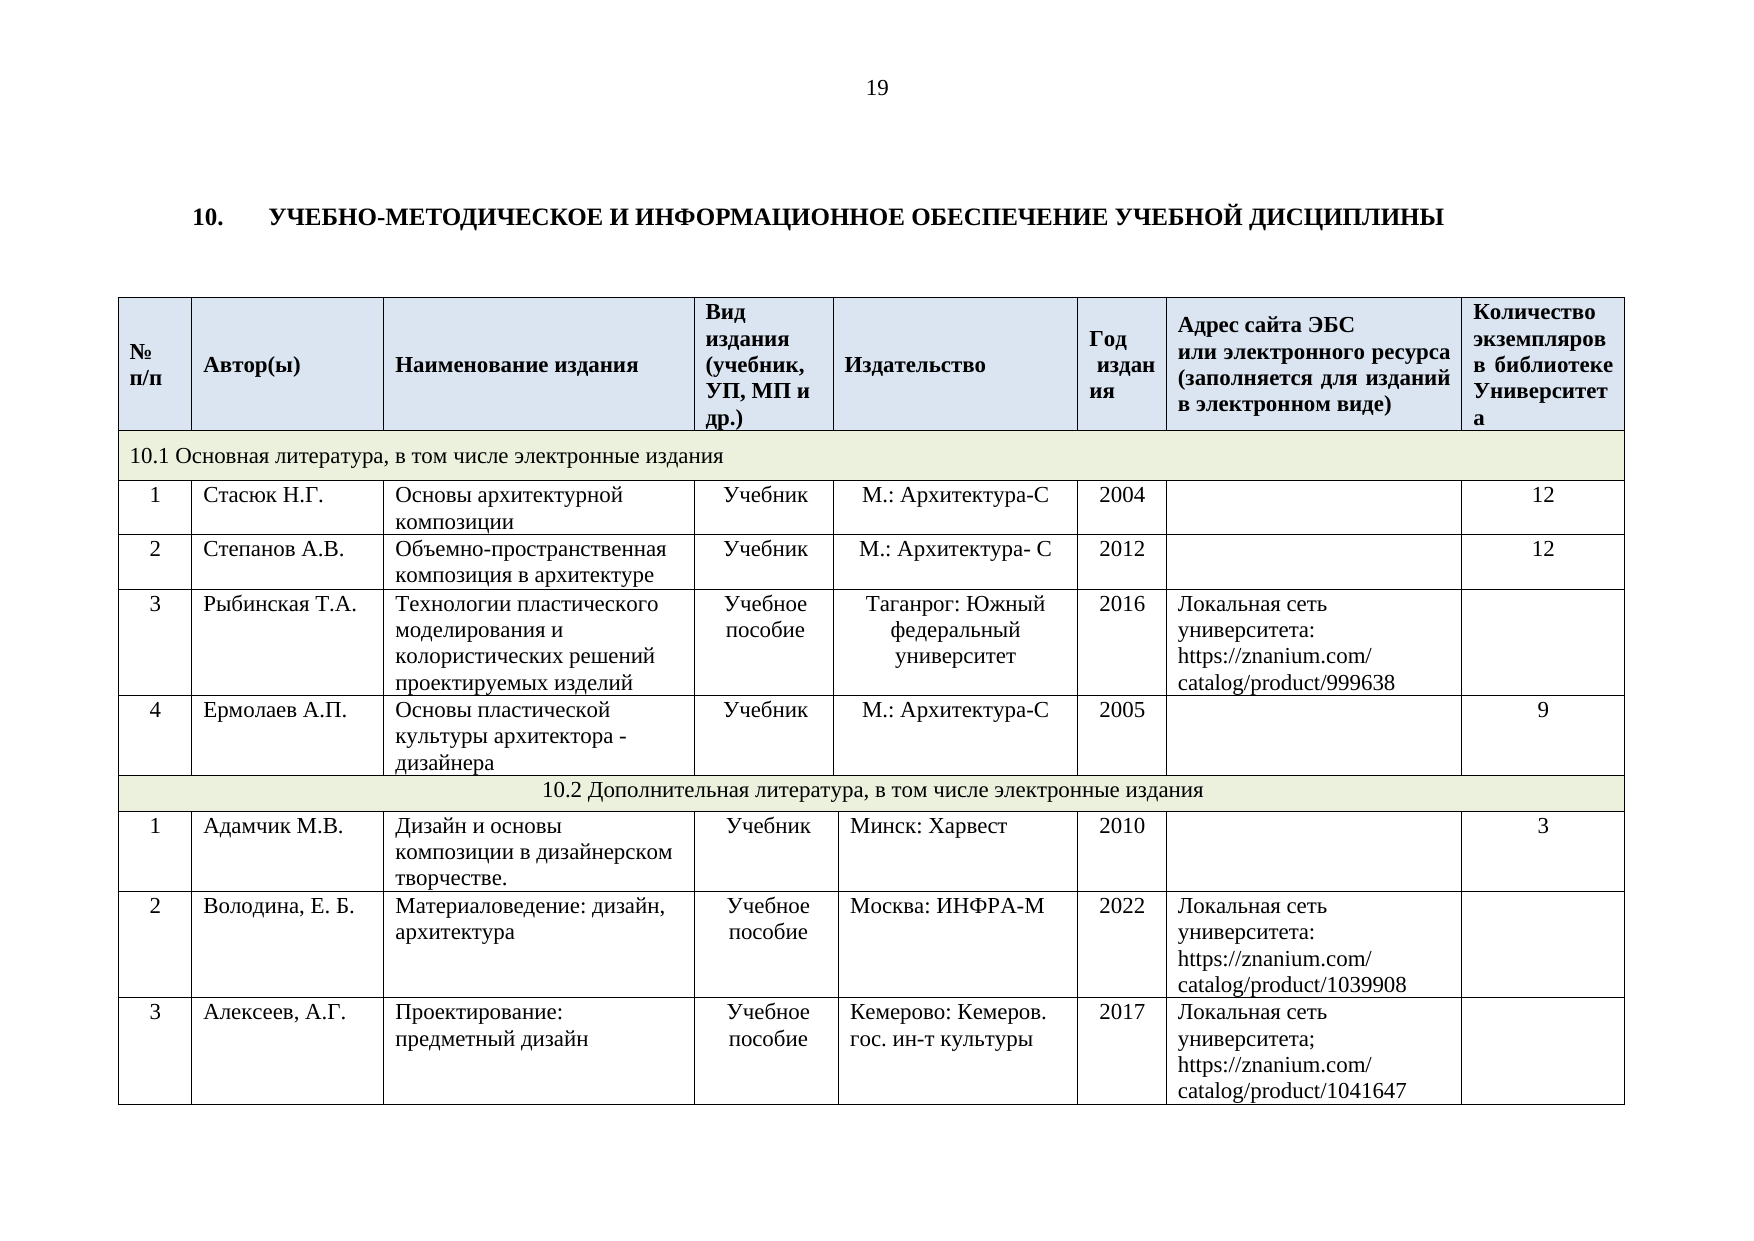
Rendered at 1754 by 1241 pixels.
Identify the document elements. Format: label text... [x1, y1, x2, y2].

table_cell 10.1 Основная литература, в том числе электронные издания [119, 431, 1624, 480]
table_cell 2017 [1078, 998, 1166, 1104]
table_cell 2 [119, 535, 191, 589]
table_cell 1 [119, 812, 191, 891]
table_cell Технологии пластического моделирования и колористических решений проектируемых изделий [384, 590, 694, 695]
table_cell 2022 [1078, 892, 1166, 997]
table_cell Учебник [695, 696, 833, 775]
table_header Количество экземпляров в библиотеке Университета [1462, 298, 1624, 430]
table_cell Локальная сеть университета; https://znanium.com/catalog/product/1041647 [1167, 998, 1461, 1104]
table_cell Основы архитектурной композиции [384, 481, 694, 534]
table_cell [1167, 696, 1461, 775]
table_cell Кемерово: Кемеров. гос. ин-т культуры [839, 998, 1077, 1104]
table_cell Учебное пособие [695, 892, 838, 997]
table_cell 2005 [1078, 696, 1166, 775]
table_cell 4 [119, 696, 191, 775]
table_header Год издания [1078, 298, 1166, 430]
table_cell 10.2 Дополнительная литература, в том числе электронные издания [119, 776, 1624, 811]
table_header Издательство [834, 298, 1077, 430]
table_cell Стасюк Н.Г. [192, 481, 383, 534]
table_cell [1167, 481, 1461, 534]
table_cell 12 [1462, 481, 1624, 534]
table_header Адрес сайта ЭБС или электронного ресурса (заполняется для изданий в электронном виде) [1167, 298, 1461, 430]
table_cell Проектирование: предметный дизайн [384, 998, 694, 1104]
table_cell Адамчик М.В. [192, 812, 383, 891]
table_cell Локальная сеть университета: https://znanium.com/catalog/product/1039908 [1167, 892, 1461, 997]
table_cell 2 [119, 892, 191, 997]
table_cell Степанов А.В. [192, 535, 383, 589]
table_cell Алексеев, А.Г. [192, 998, 383, 1104]
table_cell Володина, Е. Б. [192, 892, 383, 997]
table_cell 1 [119, 481, 191, 534]
table_header Вид издания (учебник, УП, МП и др.) [695, 298, 833, 430]
table_cell Учебник [695, 535, 833, 589]
table_cell [1462, 590, 1624, 695]
table_header № п/п [119, 298, 191, 430]
table_cell Москва: ИНФРА-М [839, 892, 1077, 997]
table_cell 3 [119, 590, 191, 695]
table_cell М.: Архитектура- С [834, 535, 1077, 589]
table_cell 12 [1462, 535, 1624, 589]
table_cell 2010 [1078, 812, 1166, 891]
table_cell Таганрог: Южный федеральный университет [834, 590, 1077, 695]
table_cell Учебное пособие [695, 590, 833, 695]
table_cell [1462, 998, 1624, 1104]
table_cell Основы пластической культуры архитектора -дизайнера [384, 696, 694, 775]
table_cell 2012 [1078, 535, 1166, 589]
table_cell 3 [1462, 812, 1624, 891]
table_cell Учебник [695, 481, 833, 534]
table_cell 2016 [1078, 590, 1166, 695]
table_cell Объемно-пространственная композиция в архитектуре [384, 535, 694, 589]
table_cell [1167, 812, 1461, 891]
table_cell Ермолаев А.П. [192, 696, 383, 775]
table_cell Локальная сеть университета: https://znanium.com/catalog/product/999638 [1167, 590, 1461, 695]
table_cell Материаловедение: дизайн, архитектура [384, 892, 694, 997]
table_cell Минск: Харвест [839, 812, 1077, 891]
table_cell Учебное пособие [695, 998, 838, 1104]
subtitle УЧЕБНО-МЕТОДИЧЕСКОЕ И ИНФОРМАЦИОННОЕ ОБЕСПЕЧЕНИЕ УЧЕБНОЙ ДИСЦИПЛИНЫ [192, 202, 1636, 231]
table_header Наименование издания [384, 298, 694, 430]
table_cell [1462, 892, 1624, 997]
table_cell Дизайн и основы композиции в дизайнерском творчестве. [384, 812, 694, 891]
table_header Автор(ы) [192, 298, 383, 430]
table_cell [1167, 535, 1461, 589]
table_cell 9 [1462, 696, 1624, 775]
table_cell Учебник [695, 812, 838, 891]
table_cell Рыбинская Т.А. [192, 590, 383, 695]
table_cell М.: Архитектура-С [834, 696, 1077, 775]
table_cell М.: Архитектура-С [834, 481, 1077, 534]
table_cell 3 [119, 998, 191, 1104]
table_cell 2004 [1078, 481, 1166, 534]
